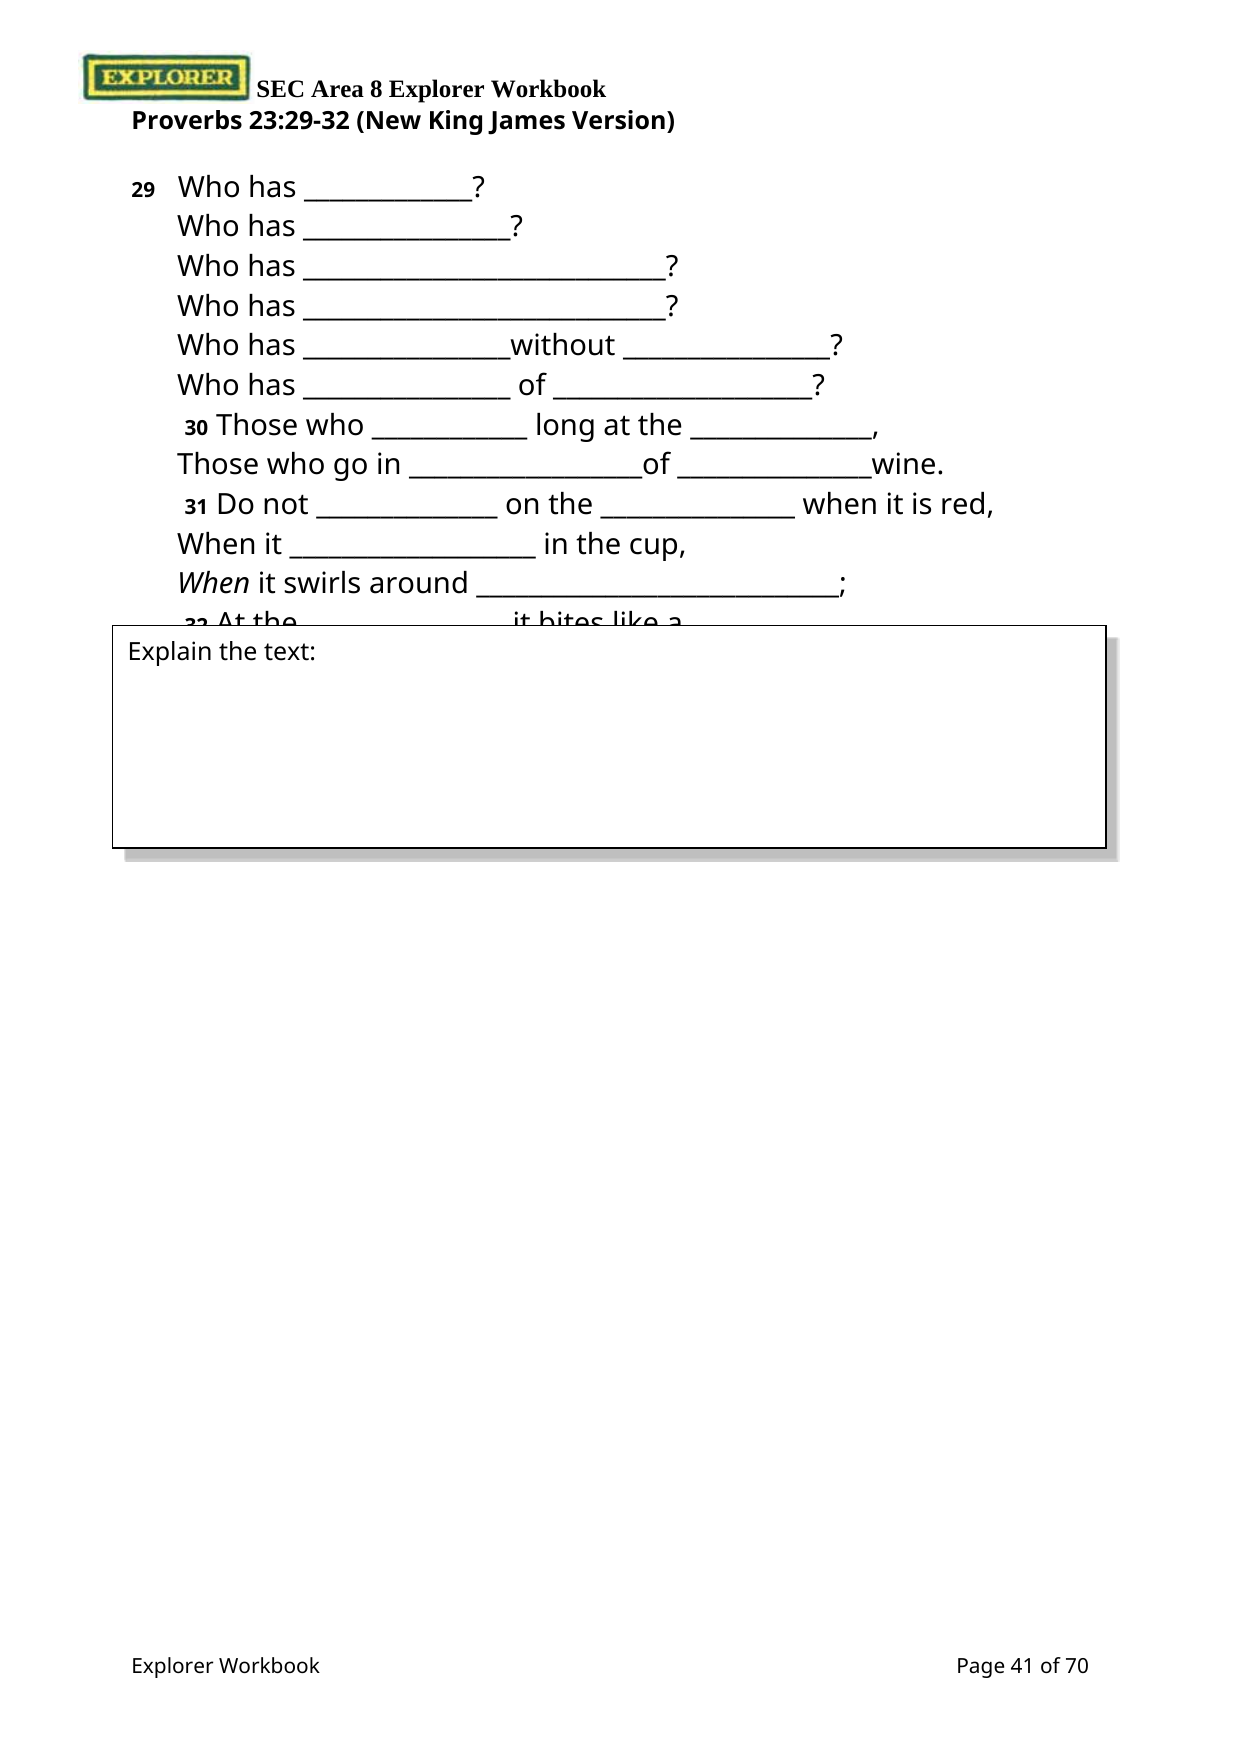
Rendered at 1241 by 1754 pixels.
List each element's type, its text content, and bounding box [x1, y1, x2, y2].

picture [78, 50, 255, 104]
subtitle Proverbs 23:29-32 (New King James Version) [131, 103, 1144, 137]
text 29 Who has _____________? Who has ________________? Who has ____________________________? Who has ____________________________? Who has ________________without ________________? Who has ________________ of ____________________? 30 Those who ____________ long at the ______________, Those who go in __________________of _______________wine. 31 Do not ______________ on the _______________ when it is red, When it ___________________ in the cup, When it swirls around ____________________________; 32 At the ________________it bites like a _______________, And _____________________like a __________________________. [131, 166, 1144, 682]
